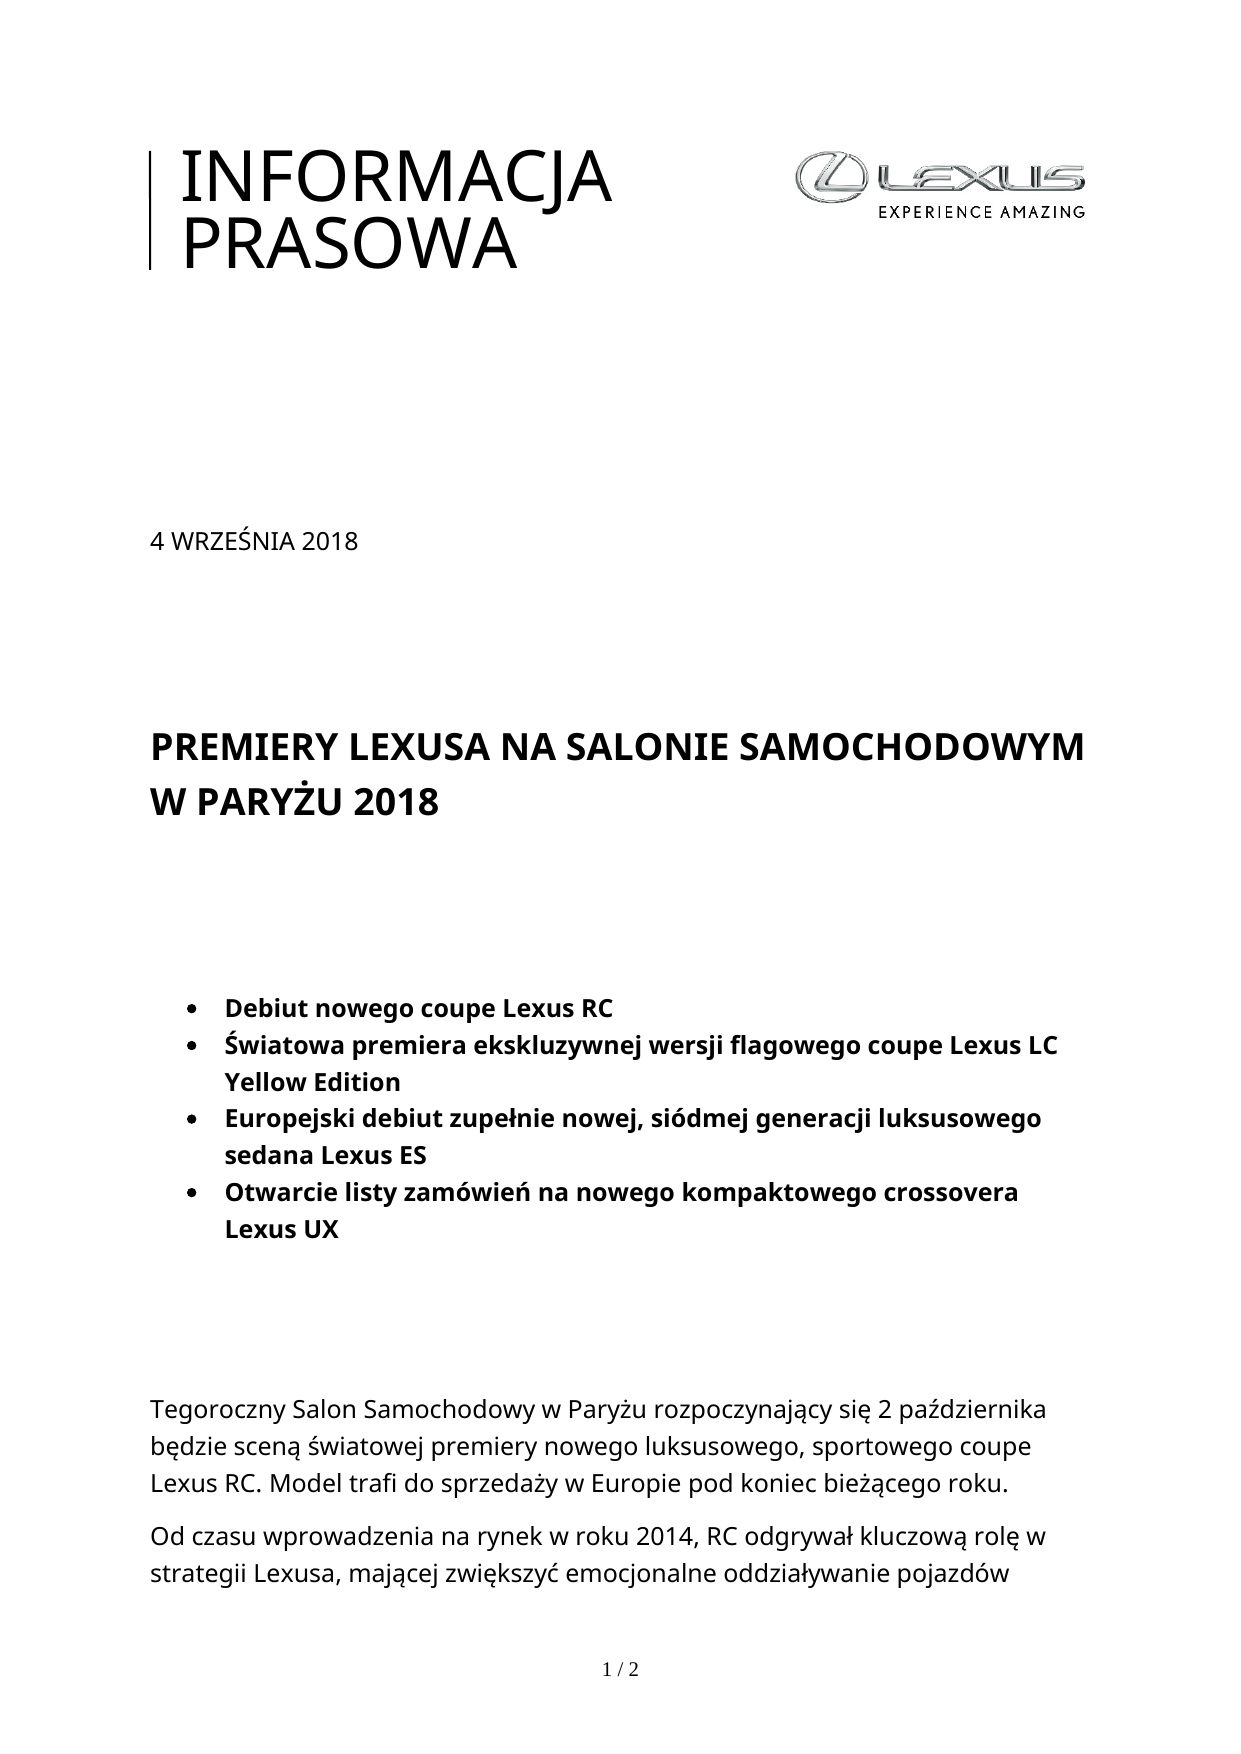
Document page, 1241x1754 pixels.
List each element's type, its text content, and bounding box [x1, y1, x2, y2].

picture [770, 141, 1110, 243]
text 4 WRZEŚNIA 2018 [150, 523, 1086, 557]
text Tegoroczny Salon Samochodowy w Paryżu rozpoczynający się 2 października będzie sceną światowej premiery nowego luksusowego, sportowego coupe Lexus RC. Model trafi do sprzedaży w Europie pod koniec bieżącego roku. [150, 1392, 1090, 1499]
list Otwarcie listy zamówień na nowego kompaktowego crossovera Lexus UX [187, 1174, 1086, 1245]
text PREMIERY LEXUSA NA SALONIE SAMOCHODOWYM W PARYŻU 2018 [150, 720, 1090, 826]
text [150, 1519, 1090, 1589]
list Europejski debiut zupełnie nowej, siódmej generacji luksusowego sedana Lexus ES [187, 1101, 1086, 1172]
list Światowa premiera ekskluzywnej wersji flagowego coupe Lexus LC Yellow Edition [187, 1027, 1086, 1098]
list Debiut nowego coupe Lexus RC [187, 991, 1086, 1025]
